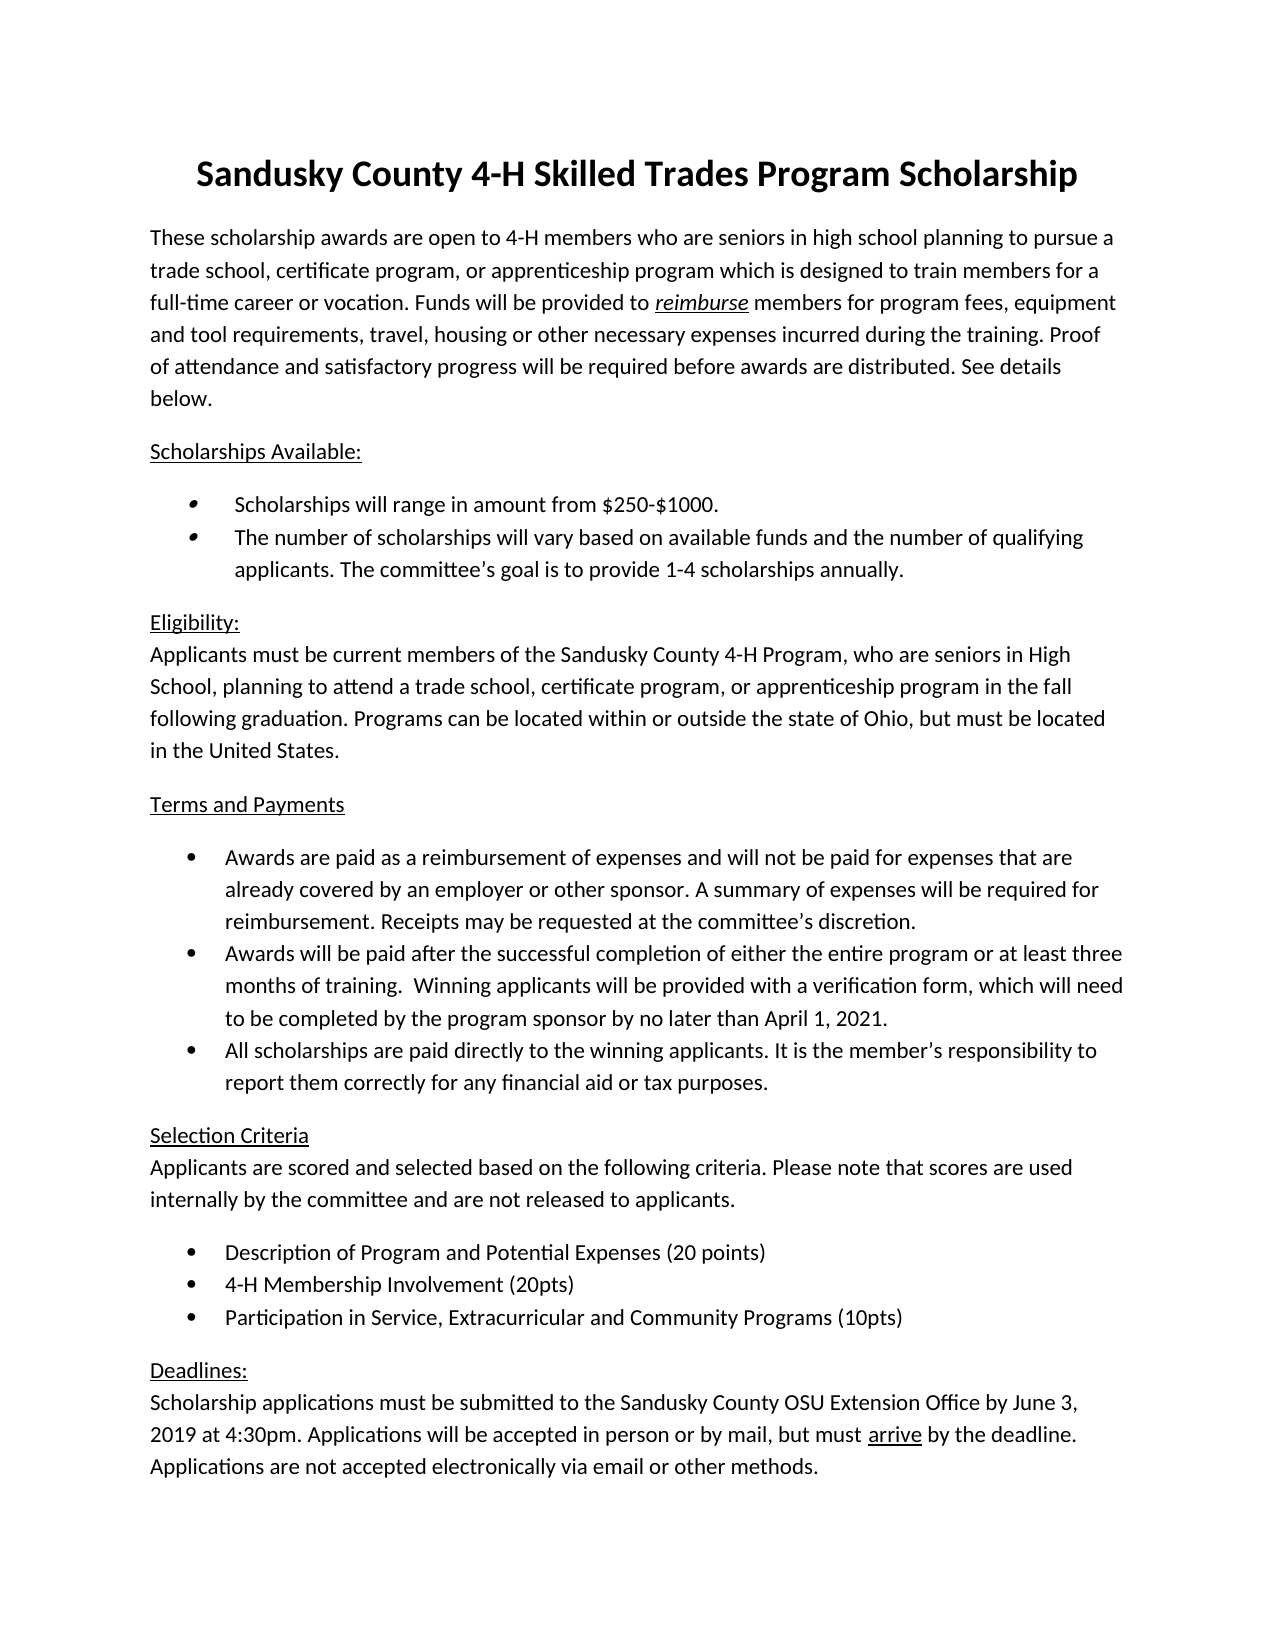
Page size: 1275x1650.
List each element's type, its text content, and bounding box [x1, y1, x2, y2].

list The number of scholarships will vary based on available funds and the number of qualifying applicants. The committee’s goal is to provide 1-4 scholarships annually. [187, 523, 1125, 583]
list Scholarships will range in amount from $250-$1000. [187, 491, 1125, 518]
list 4-H Membership Involvement (20pts) [187, 1271, 1125, 1299]
text Sandusky County 4-H Skilled Trades Program Scholarship [150, 150, 1125, 196]
text These scholarship awards are open to 4-H members who are seniors in high school planning to pursue a trade school, certificate program, or apprenticeship program which is designed to train members for a full-time career or vocation. Funds will be provided to reimburse members for program fees, equipment and tool requirements, travel, housing or other necessary expenses incurred during the training. Proof of attendance and satisfactory progress will be required before awards are distributed. See details below. [150, 223, 1125, 412]
text Terms and Payments [150, 790, 1125, 818]
list Awards will be paid after the successful completion of either the entire program or at least three months of training. Winning applicants will be provided with a verification form, which will need to be completed by the program sponsor by no later than April 1, 2021. [187, 939, 1125, 1032]
list All scholarships are paid directly to the winning applicants. It is the member’s responsibility to report them correctly for any financial aid or tax purposes. [187, 1036, 1125, 1096]
text Selection Criteria Applicants are scored and selected based on the following criteria. Please note that scores are used internally by the committee and are not released to applicants. [150, 1121, 1125, 1213]
text Deadlines: Scholarship applications must be submitted to the Sandusky County OSU Extension Office by June 3, 2019 at 4:30pm. Applications will be accepted in person or by mail, but must arrive by the deadline. Applications are not accepted electronically via email or other methods. [150, 1356, 1125, 1480]
list Description of Program and Potential Expenses (20 points) [187, 1238, 1125, 1266]
text Scholarships Available: [150, 437, 1125, 466]
list Participation in Service, Extracurricular and Community Programs (10pts) [187, 1303, 1125, 1331]
list Awards are paid as a reimbursement of expenses and will not be paid for expenses that are already covered by an employer or other sponsor. A summary of expenses will be required for reimbursement. Receipts may be requested at the committee’s discretion. [187, 843, 1125, 935]
text Eligibility: Applicants must be current members of the Sandusky County 4-H Program, who are seniors in High School, planning to attend a trade school, certificate program, or apprenticeship program in the fall following graduation. Programs can be located within or outside the state of Ohio, but must be located in the United States. [150, 608, 1125, 765]
